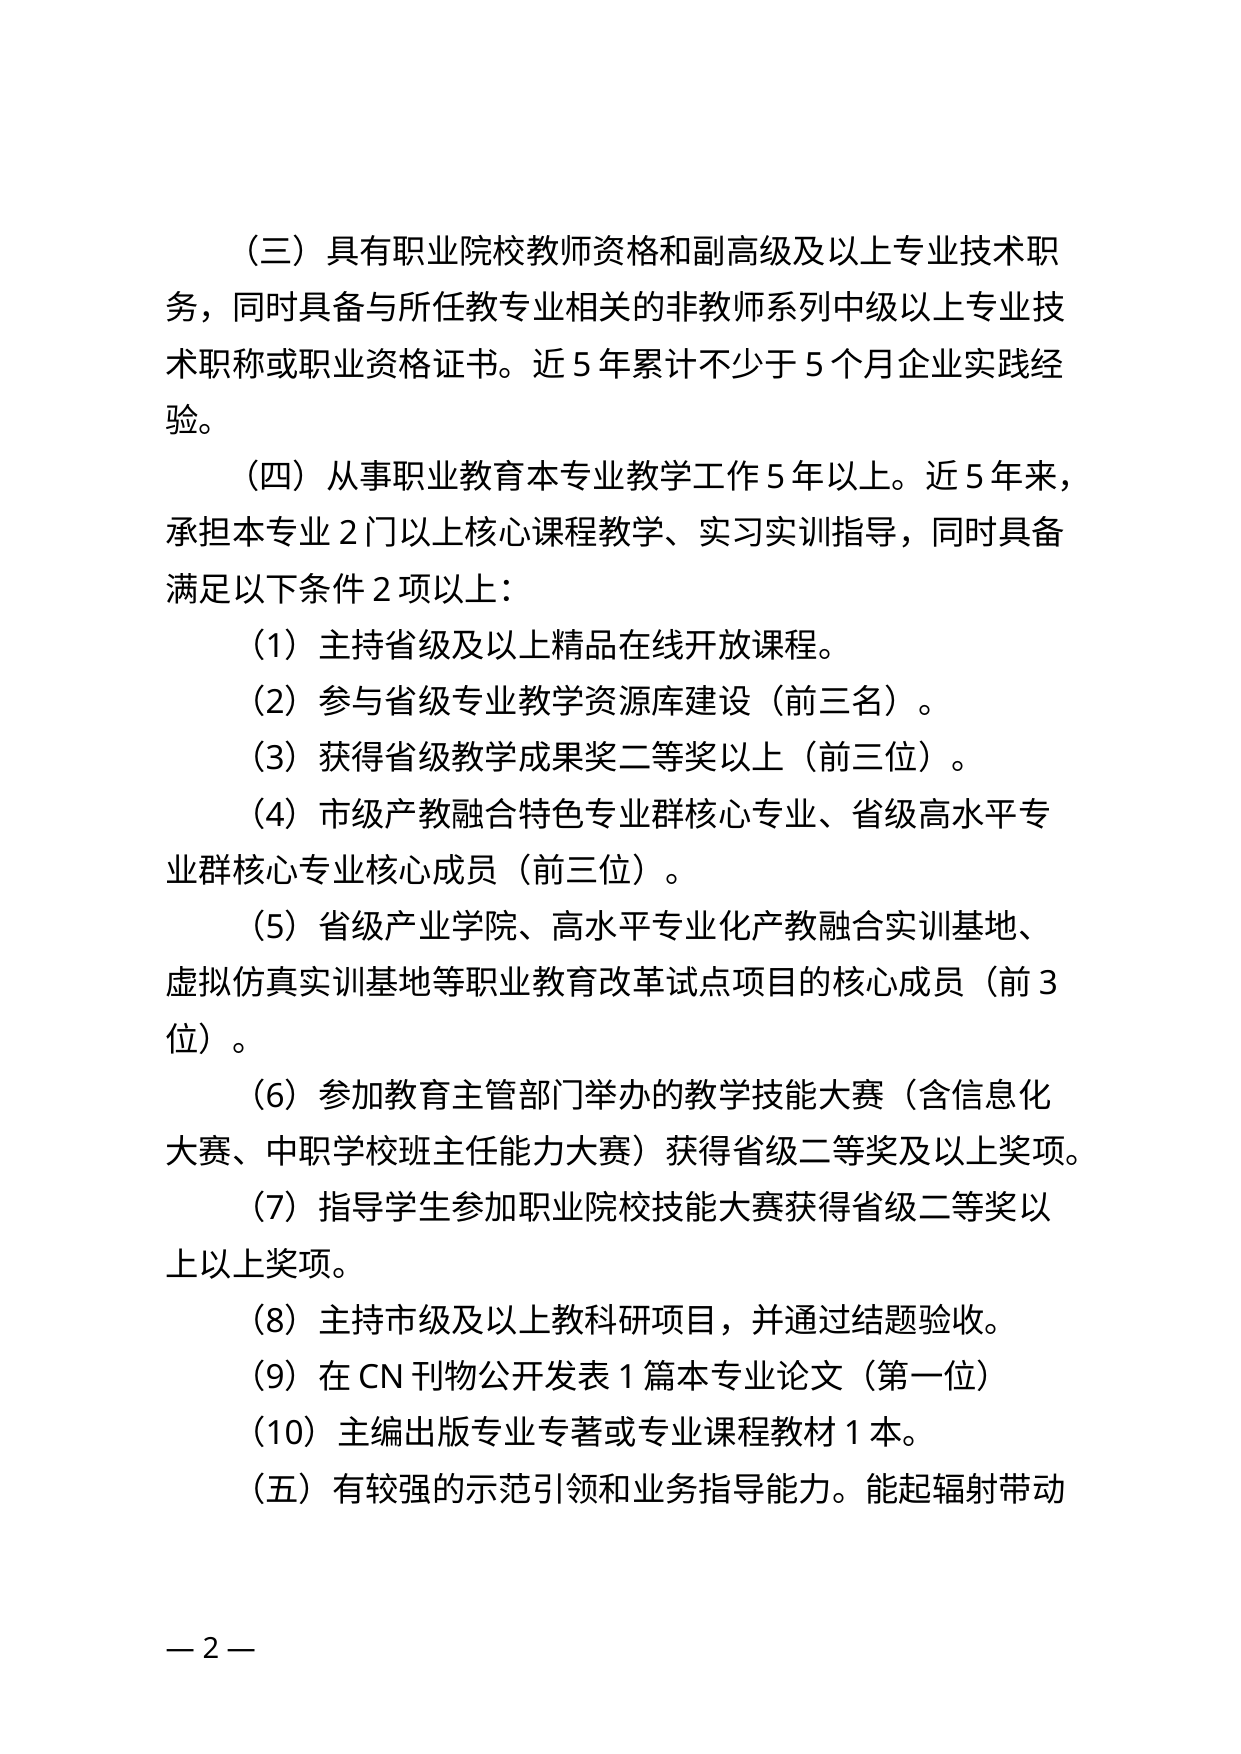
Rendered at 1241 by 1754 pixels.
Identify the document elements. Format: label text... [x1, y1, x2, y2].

text （10）主编出版专业专著或专业课程教材1本。 [165, 1400, 1075, 1456]
text （5）省级产业学院、高水平专业化产教融合实训基地、虚拟仿真实训基地等职业教育改革试点项目的核心成员（前3位）。 [165, 893, 1075, 1062]
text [165, 1456, 1075, 1512]
text （6）参加教育主管部门举办的教学技能大赛（含信息化大赛、中职学校班主任能力大赛）获得省级二等奖及以上奖项。 [165, 1062, 1075, 1175]
text （三）具有职业院校教师资格和副高级及以上专业技术职务，同时具备与所任教专业相关的非教师系列中级以上专业技术职称或职业资格证书。近5年累计不少于5个月企业实践经验。 [165, 218, 1075, 443]
text （8）主持市级及以上教科研项目，并通过结题验收。 [165, 1287, 1075, 1343]
text （3）获得省级教学成果奖二等奖以上（前三位）。 [165, 725, 1075, 781]
text （7）指导学生参加职业院校技能大赛获得省级二等奖以上以上奖项。 [165, 1175, 1075, 1287]
text （1）主持省级及以上精品在线开放课程。 [165, 612, 1075, 668]
text （2）参与省级专业教学资源库建设（前三名）。 [165, 668, 1075, 725]
text （4）市级产教融合特色专业群核心专业、省级高水平专业群核心专业核心成员（前三位）。 [165, 781, 1075, 893]
list 从事职业教育本专业教学工作5年以上。近5年来，承担本专业2门以上核心课程教学、实习实训指导，同时具备满足以下条件2项以上： [165, 443, 1075, 612]
text （9）在CN刊物公开发表1篇本专业论文（第一位） [165, 1343, 1075, 1400]
